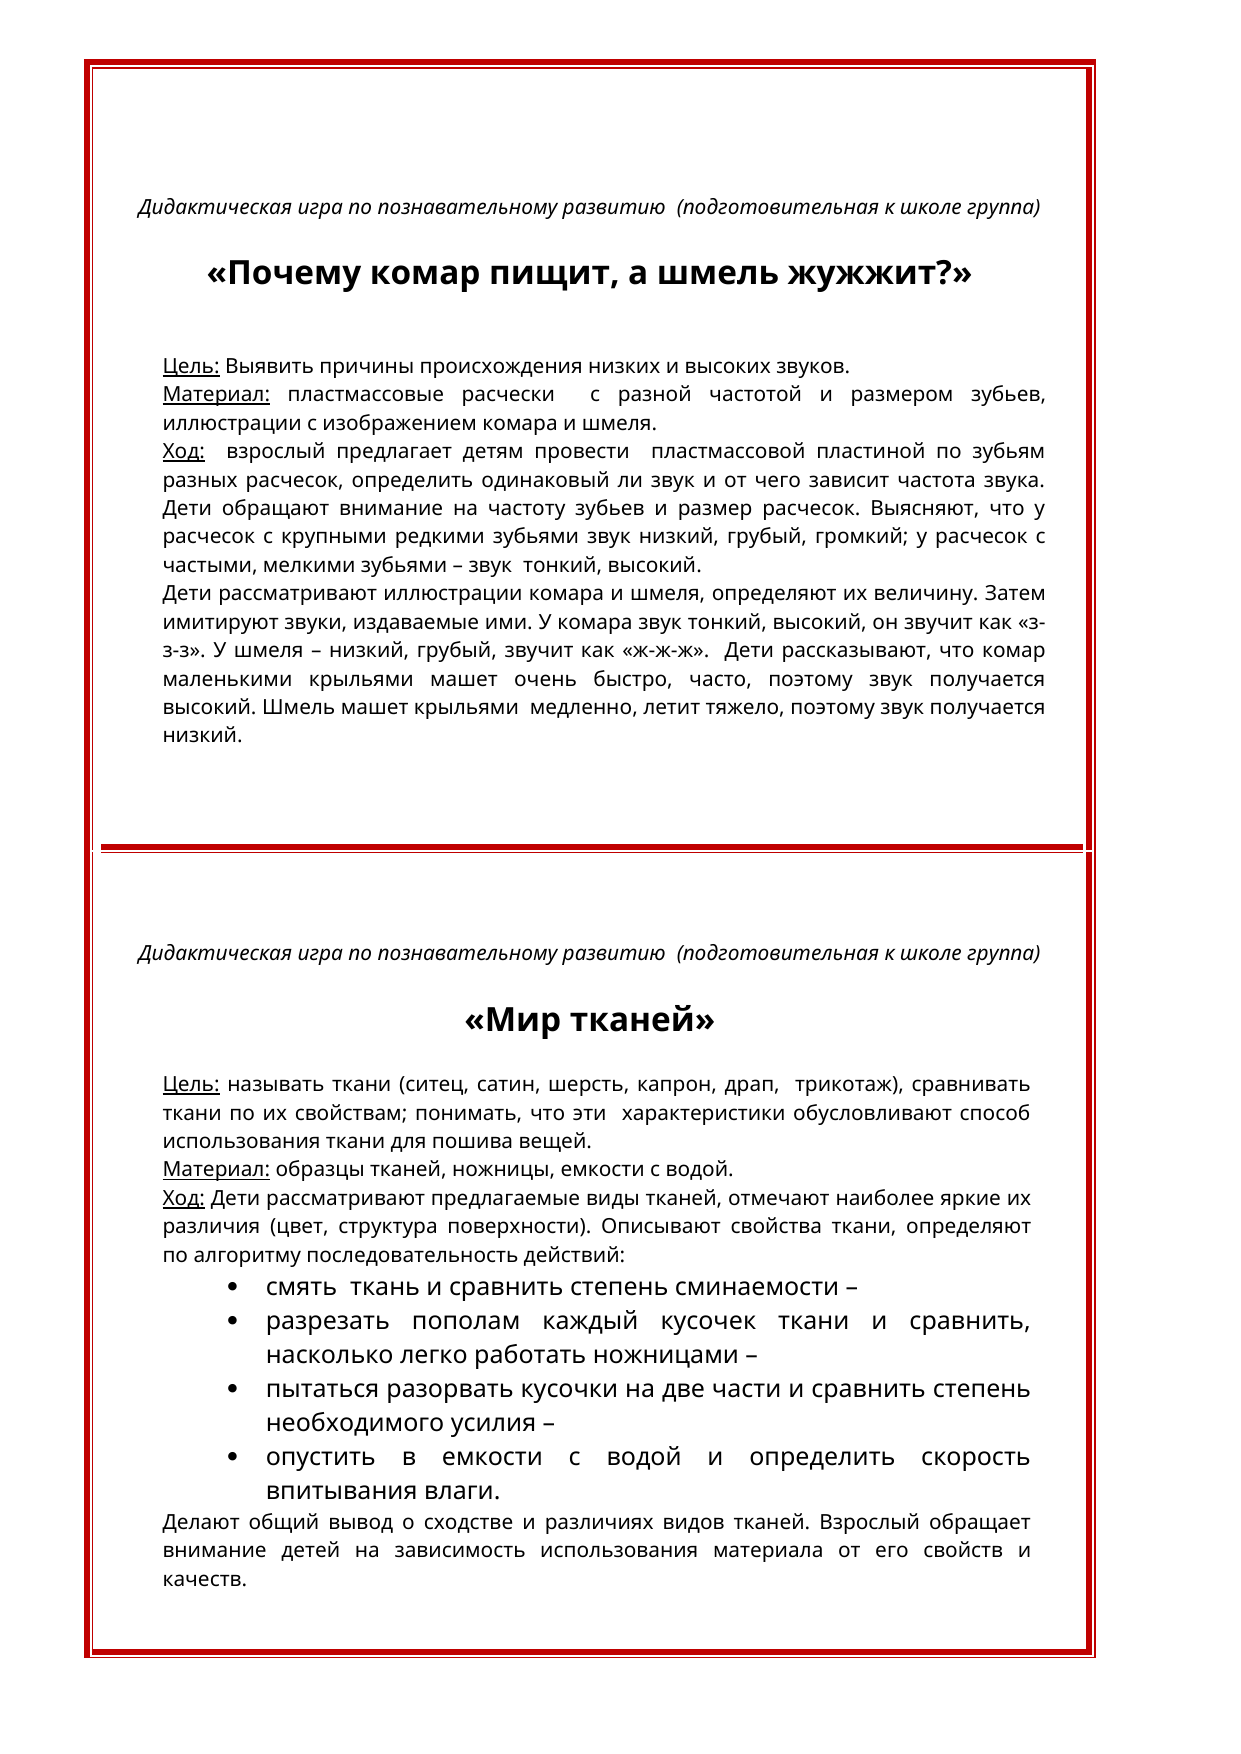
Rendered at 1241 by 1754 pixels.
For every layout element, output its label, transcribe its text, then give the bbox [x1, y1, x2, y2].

table_header Дидактическая игра по познавательному развитию (подготовительная к школе группа) «Почему комар пищит, а шмель жужжит?» Цель: Выявить причины происхождения низких и высоких звуков. Материал: пластмассовые расчески с разной частотой и размером зубьев, иллюстрации с изображением комара и шмеля. Ход: взрослый предлагает детям провести пластмассовой пластиной по зубьям разных расчесок, определить одинаковый ли звук и от чего зависит частота звука. Дети обращают внимание на частоту зубьев и размер расчесок. Выясняют, что у расчесок с крупными редкими зубьями звук низкий, грубый, громкий; у расчесок с частыми, мелкими зубьями – звук тонкий, высокий. Дети рассматривают иллюстрации комара и шмеля, определяют их величину. Затем имитируют звуки, издаваемые ими. У комара звук тонкий, высокий, он звучит как «з-з-з». У шмеля – низкий, грубый, звучит как «ж-ж-ж». Дети рассказывают, что комар маленькими крыльями машет очень быстро, часто, поэтому звук получается высокий. Шмель машет крыльями медленно, летит тяжело, поэтому звук получается низкий. [93, 69, 1086, 844]
table_cell Дидактическая игра по познавательному развитию (подготовительная к школе группа) «Мир тканей» Цель: называть ткани (ситец, сатин, шерсть, капрон, драп, трикотаж), сравнивать ткани по их свойствам; понимать, что эти характеристики обусловливают способ использования ткани для пошива вещей. Материал: образцы тканей, ножницы, емкости с водой. Ход: Дети рассматривают предлагаемые виды тканей, отмечают наиболее яркие их различия (цвет, структура поверхности). Описывают свойства ткани, определяют по алгоритму последовательность действий: смять ткань и сравнить степень сминаемости – разрезать пополам каждый кусочек ткани и сравнить, насколько легко работать ножницами – пытаться разорвать кусочки на две части и сравнить степень необходимого усилия – опустить в емкости с водой и определить скорость впитывания влаги. Делают общий вывод о сходстве и различиях видов тканей. Взрослый обращает внимание детей на зависимость использования материала от его свойств и качеств. [90, 844, 1091, 1649]
